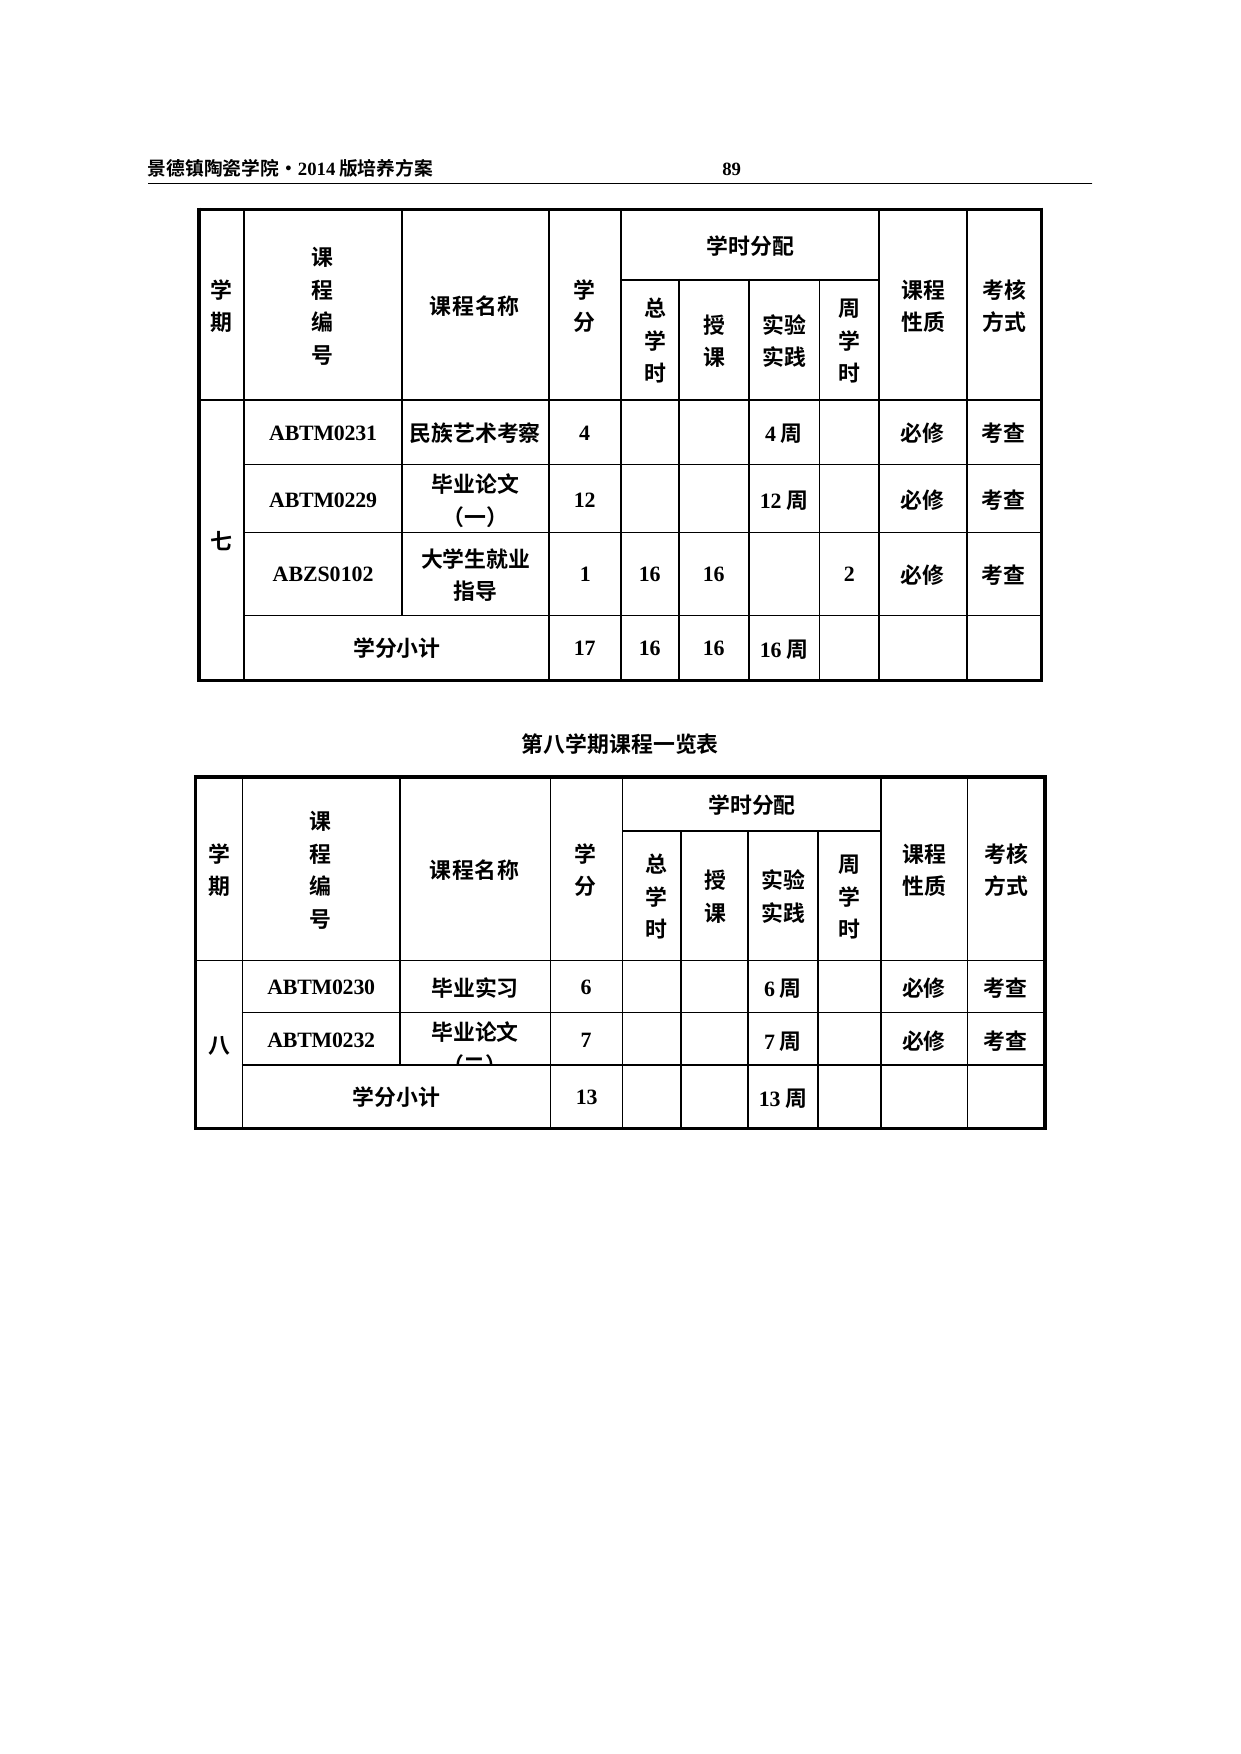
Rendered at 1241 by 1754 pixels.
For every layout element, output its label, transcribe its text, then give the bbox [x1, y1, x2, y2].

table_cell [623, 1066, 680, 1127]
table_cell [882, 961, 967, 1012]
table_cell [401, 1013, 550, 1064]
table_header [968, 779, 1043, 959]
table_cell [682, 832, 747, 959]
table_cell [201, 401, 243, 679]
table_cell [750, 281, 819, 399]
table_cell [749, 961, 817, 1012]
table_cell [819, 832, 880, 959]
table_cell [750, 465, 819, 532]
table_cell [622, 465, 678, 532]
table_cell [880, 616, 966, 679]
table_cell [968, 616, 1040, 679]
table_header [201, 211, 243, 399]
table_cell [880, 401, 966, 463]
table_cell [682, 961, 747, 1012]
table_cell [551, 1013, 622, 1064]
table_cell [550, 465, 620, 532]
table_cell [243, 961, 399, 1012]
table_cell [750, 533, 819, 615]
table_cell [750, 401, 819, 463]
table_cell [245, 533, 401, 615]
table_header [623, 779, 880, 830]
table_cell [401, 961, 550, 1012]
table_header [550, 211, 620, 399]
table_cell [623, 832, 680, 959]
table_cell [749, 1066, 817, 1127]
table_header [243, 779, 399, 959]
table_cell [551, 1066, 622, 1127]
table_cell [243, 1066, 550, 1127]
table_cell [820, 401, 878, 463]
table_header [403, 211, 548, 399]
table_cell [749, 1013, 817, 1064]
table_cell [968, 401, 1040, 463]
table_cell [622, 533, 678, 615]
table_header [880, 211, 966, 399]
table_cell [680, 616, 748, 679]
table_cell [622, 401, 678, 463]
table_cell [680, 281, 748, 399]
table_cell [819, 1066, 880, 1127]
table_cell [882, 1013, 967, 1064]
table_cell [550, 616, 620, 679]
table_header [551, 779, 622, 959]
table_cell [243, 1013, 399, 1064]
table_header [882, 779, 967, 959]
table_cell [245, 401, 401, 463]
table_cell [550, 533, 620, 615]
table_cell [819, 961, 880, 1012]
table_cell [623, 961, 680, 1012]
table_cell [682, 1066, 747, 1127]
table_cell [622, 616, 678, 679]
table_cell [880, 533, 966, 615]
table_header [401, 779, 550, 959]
text 第八学期课程一览表 [148, 727, 1092, 759]
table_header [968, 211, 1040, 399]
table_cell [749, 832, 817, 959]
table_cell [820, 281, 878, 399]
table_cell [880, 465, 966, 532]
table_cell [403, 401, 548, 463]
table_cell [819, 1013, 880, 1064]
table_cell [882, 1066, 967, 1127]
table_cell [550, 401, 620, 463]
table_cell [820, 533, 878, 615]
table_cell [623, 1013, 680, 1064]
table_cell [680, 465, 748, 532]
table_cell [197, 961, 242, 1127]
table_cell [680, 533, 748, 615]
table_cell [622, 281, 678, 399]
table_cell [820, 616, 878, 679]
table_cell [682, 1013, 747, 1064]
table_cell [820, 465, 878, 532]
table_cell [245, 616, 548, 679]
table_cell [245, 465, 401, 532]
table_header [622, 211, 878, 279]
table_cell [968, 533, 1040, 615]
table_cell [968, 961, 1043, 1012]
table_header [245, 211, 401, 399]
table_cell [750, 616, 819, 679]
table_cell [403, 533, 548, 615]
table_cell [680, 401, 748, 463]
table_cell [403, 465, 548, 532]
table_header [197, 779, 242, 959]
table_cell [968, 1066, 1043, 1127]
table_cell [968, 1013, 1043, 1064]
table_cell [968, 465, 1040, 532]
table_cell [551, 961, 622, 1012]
